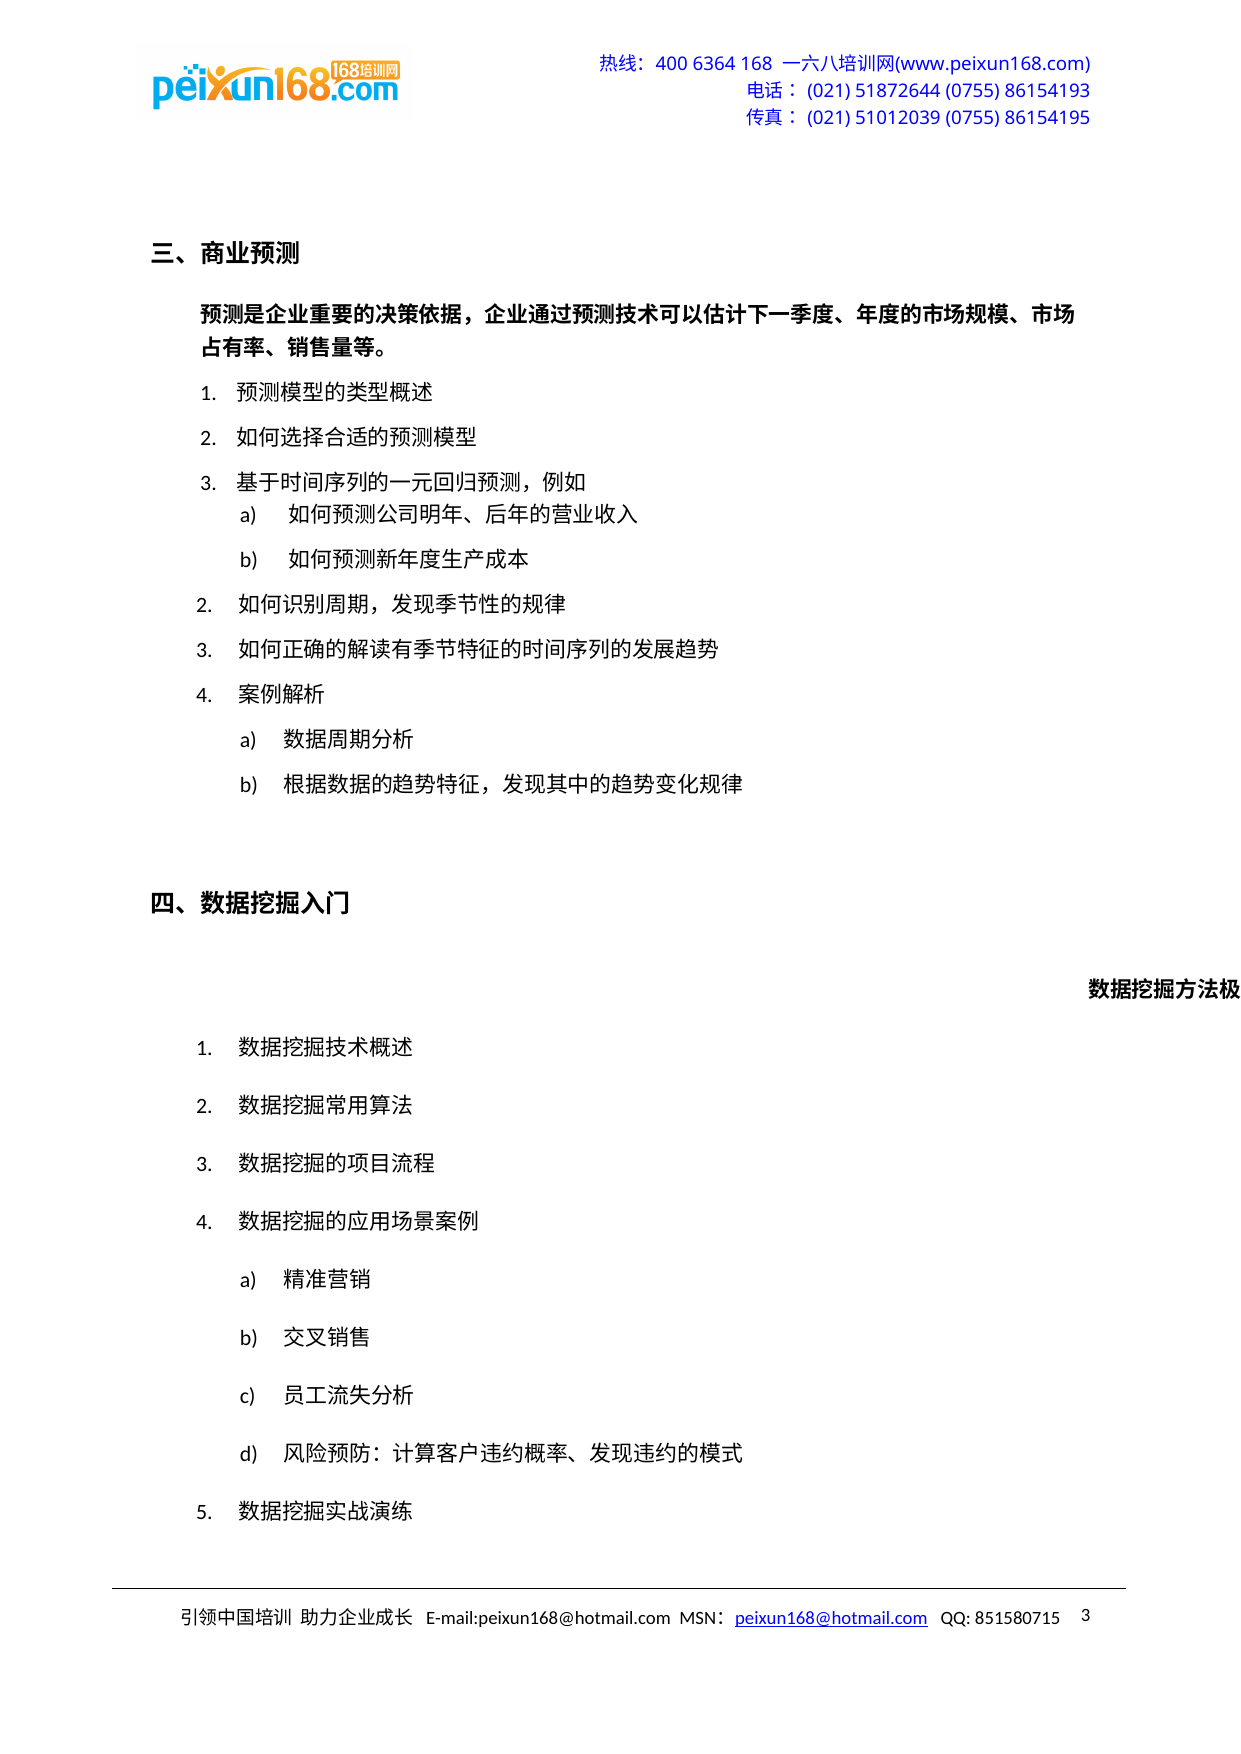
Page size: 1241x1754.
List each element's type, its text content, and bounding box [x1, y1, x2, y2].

list 数据挖掘的项目流程 [196, 1146, 1090, 1178]
list 精准营销 [239, 1262, 1090, 1294]
list 如何正确的解读有季节特征的时间序列的发展趋势 [196, 632, 1090, 664]
list 交叉销售 [239, 1320, 1090, 1352]
text 2. 如何选择合适的预测模型 [200, 419, 1090, 452]
text 预测是企业重要的决策依据，企业通过预测技术可以估计下一季度、年度的市场规模、市场占有率、销售量等。 [200, 297, 1090, 362]
text 四、数据挖掘入门 [150, 869, 1090, 934]
list 如何识别周期，发现季节性的规律 [196, 587, 1090, 619]
list 案例解析 [196, 677, 1090, 709]
list 数据挖掘的应用场景案例 [196, 1204, 1090, 1236]
list 数据周期分析 [239, 722, 1090, 754]
list 如何预测新年度生产成本 [239, 542, 1090, 574]
list 数据挖掘常用算法 [196, 1088, 1090, 1120]
picture [138, 43, 413, 119]
list 如何预测公司明年、后年的营业收入 [239, 497, 1090, 529]
list 员工流失分析 [239, 1378, 1090, 1410]
text 数据挖掘方法极大改变了数据价值的发现过程，分析人员将可以用超过以往数千倍的速度来得到结论。本节详细介绍挖掘的过程，以及注意事项。 [1088, 934, 1240, 1004]
list 数据挖掘实战演练 [196, 1494, 1090, 1526]
text 1. 预测模型的类型概述 [200, 374, 1090, 407]
list 根据数据的趋势特征，发现其中的趋势变化规律 [239, 767, 1090, 799]
list 风险预防：计算客户违约概率、发现违约的模式 [239, 1436, 1090, 1468]
list 数据挖掘技术概述 [196, 1030, 1090, 1062]
text 三、商业预测 [150, 219, 1090, 284]
text 3. 基于时间序列的一元回归预测，例如 [200, 464, 1090, 497]
